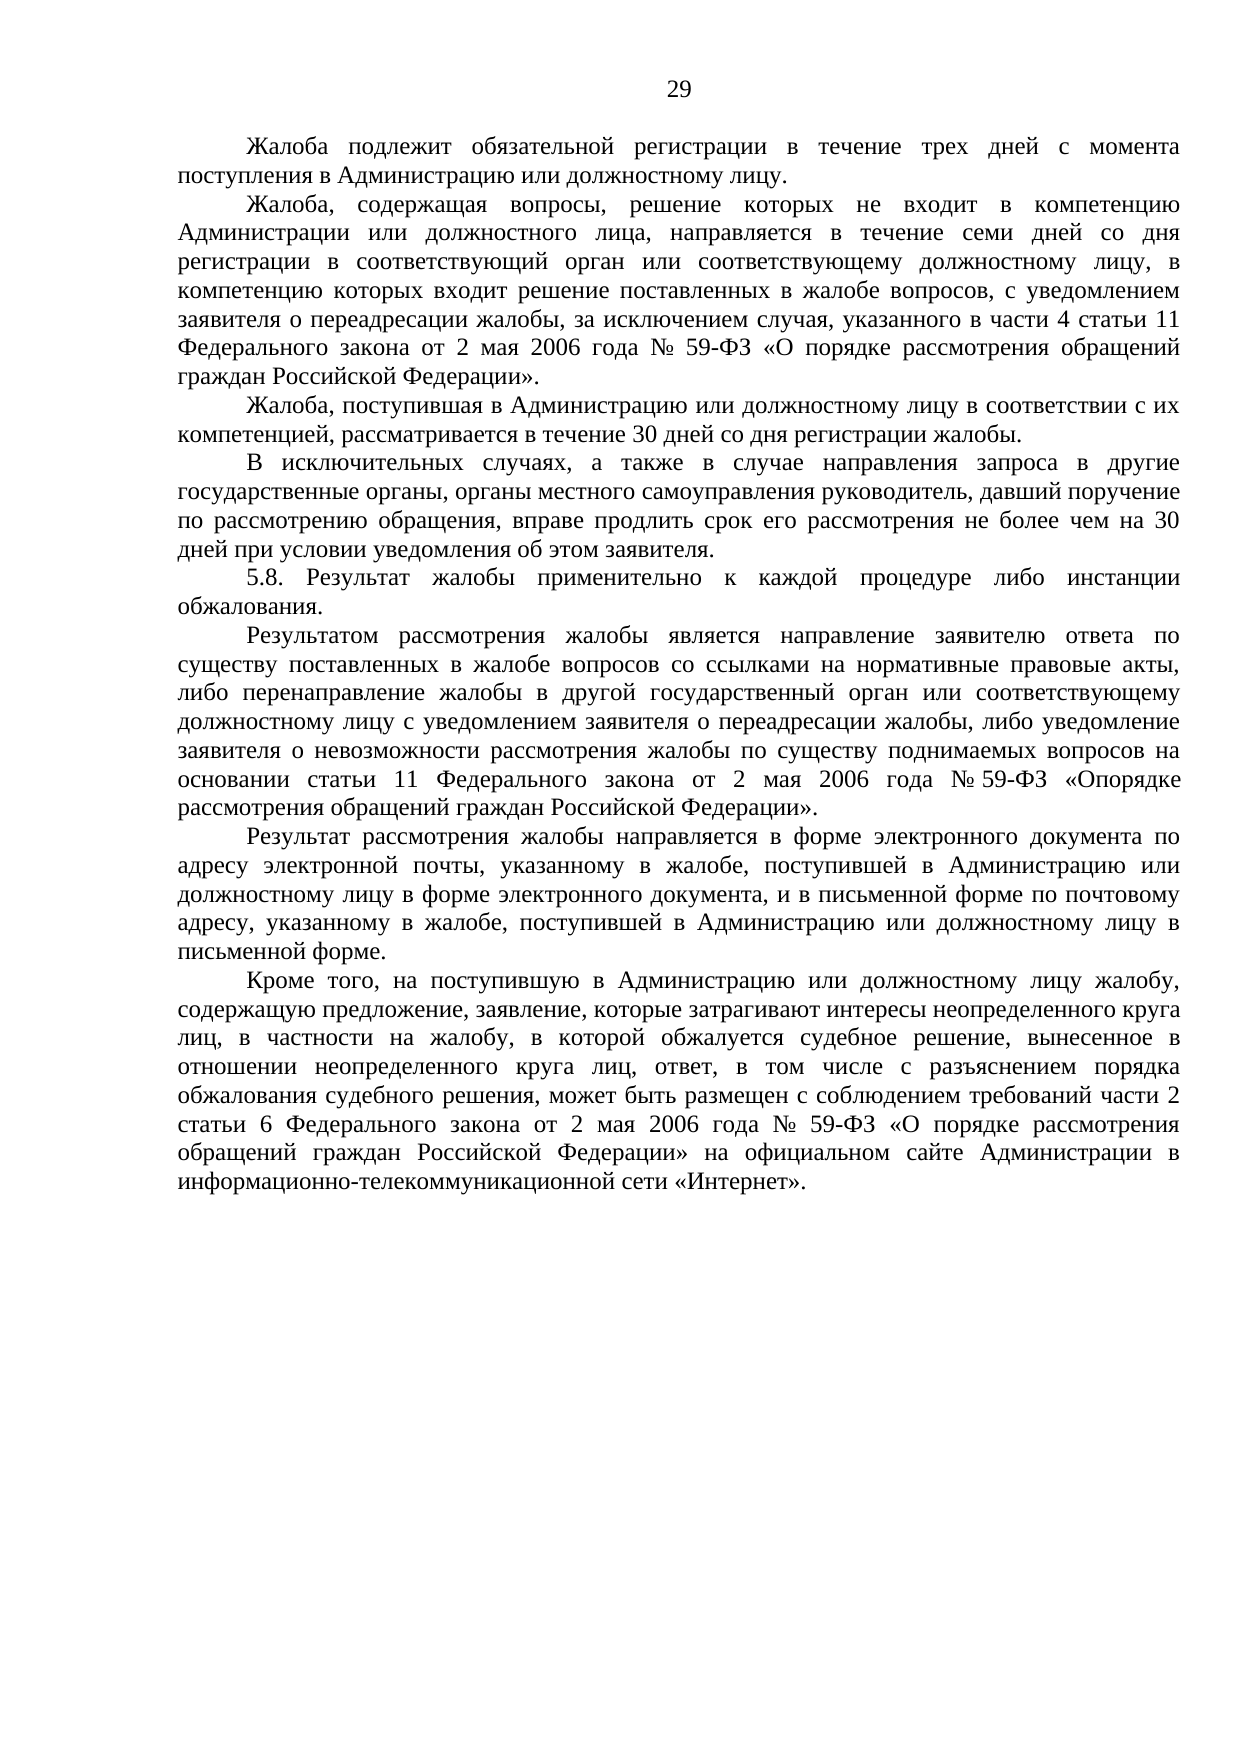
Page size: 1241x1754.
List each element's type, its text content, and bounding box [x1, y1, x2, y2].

text Кроме того, на поступившую в Администрацию или должностному лицу жалобу, содержащую предложение, заявление, которые затрагивают интересы неопределенного круга лиц, в частности на жалобу, в которой обжалуется судебное решение, вынесенное в отношении неопределенного круга лиц, ответ, в том числе с разъяснением порядка обжалования судебного решения, может быть размещен с соблюдением требований части 2 статьи 6 Федерального закона от 2 мая 2006 года № 59-ФЗ «О порядке рассмотрения обращений граждан Российской Федерации» на официальном сайте Администрации в информационно-телекоммуникационной сети «Интернет». [177, 965, 1181, 1195]
text 5.8. Результат жалобы применительно к каждой процедуре либо инстанции обжалования. [177, 562, 1181, 620]
text Жалоба, содержащая вопросы, решение которых не входит в компетенцию Администрации или должностного лица, направляется в течение семи дней со дня регистрации в соответствующий орган или соответствующему должностному лицу, в компетенцию которых входит решение поставленных в жалобе вопросов, с уведомлением заявителя о переадресации жалобы, за исключением случая, указанного в части 4 статьи 11 Федерального закона от 2 мая 2006 года № 59-ФЗ «О порядке рассмотрения обращений граждан Российской Федерации». [177, 189, 1181, 390]
text Жалоба, поступившая в Администрацию или должностному лицу в соответствии с их компетенцией, рассматривается в течение 30 дней со дня регистрации жалобы. [177, 390, 1181, 447]
text Результатом рассмотрения жалобы является направление заявителю ответа по существу поставленных в жалобе вопросов со ссылками на нормативные правовые акты, либо перенаправление жалобы в другой государственный орган или соответствующему должностному лицу с уведомлением заявителя о переадресации жалобы, либо уведомление заявителя о невозможности рассмотрения жалобы по существу поднимаемых вопросов на основании статьи 11 Федерального закона от 2 мая 2006 года № 59-ФЗ «Опорядке рассмотрения обращений граждан Российской Федерации». [177, 620, 1181, 821]
text Результат рассмотрения жалобы направляется в форме электронного документа по адресу электронной почты, указанному в жалобе, поступившей в Администрацию или должностному лицу в форме электронного документа, и в письменной форме по почтовому адресу, указанному в жалобе, поступившей в Администрацию или должностному лицу в письменной форме. [177, 821, 1181, 965]
text В исключительных случаях, а также в случае направления запроса в другие государственные органы, органы местного самоуправления руководитель, давший поручение по рассмотрению обращения, вправе продлить срок его рассмотрения не более чем на 30 дней при условии уведомления об этом заявителя. [177, 447, 1181, 562]
text Жалоба подлежит обязательной регистрации в течение трех дней с момента поступления в Администрацию или должностному лицу. [177, 131, 1181, 189]
